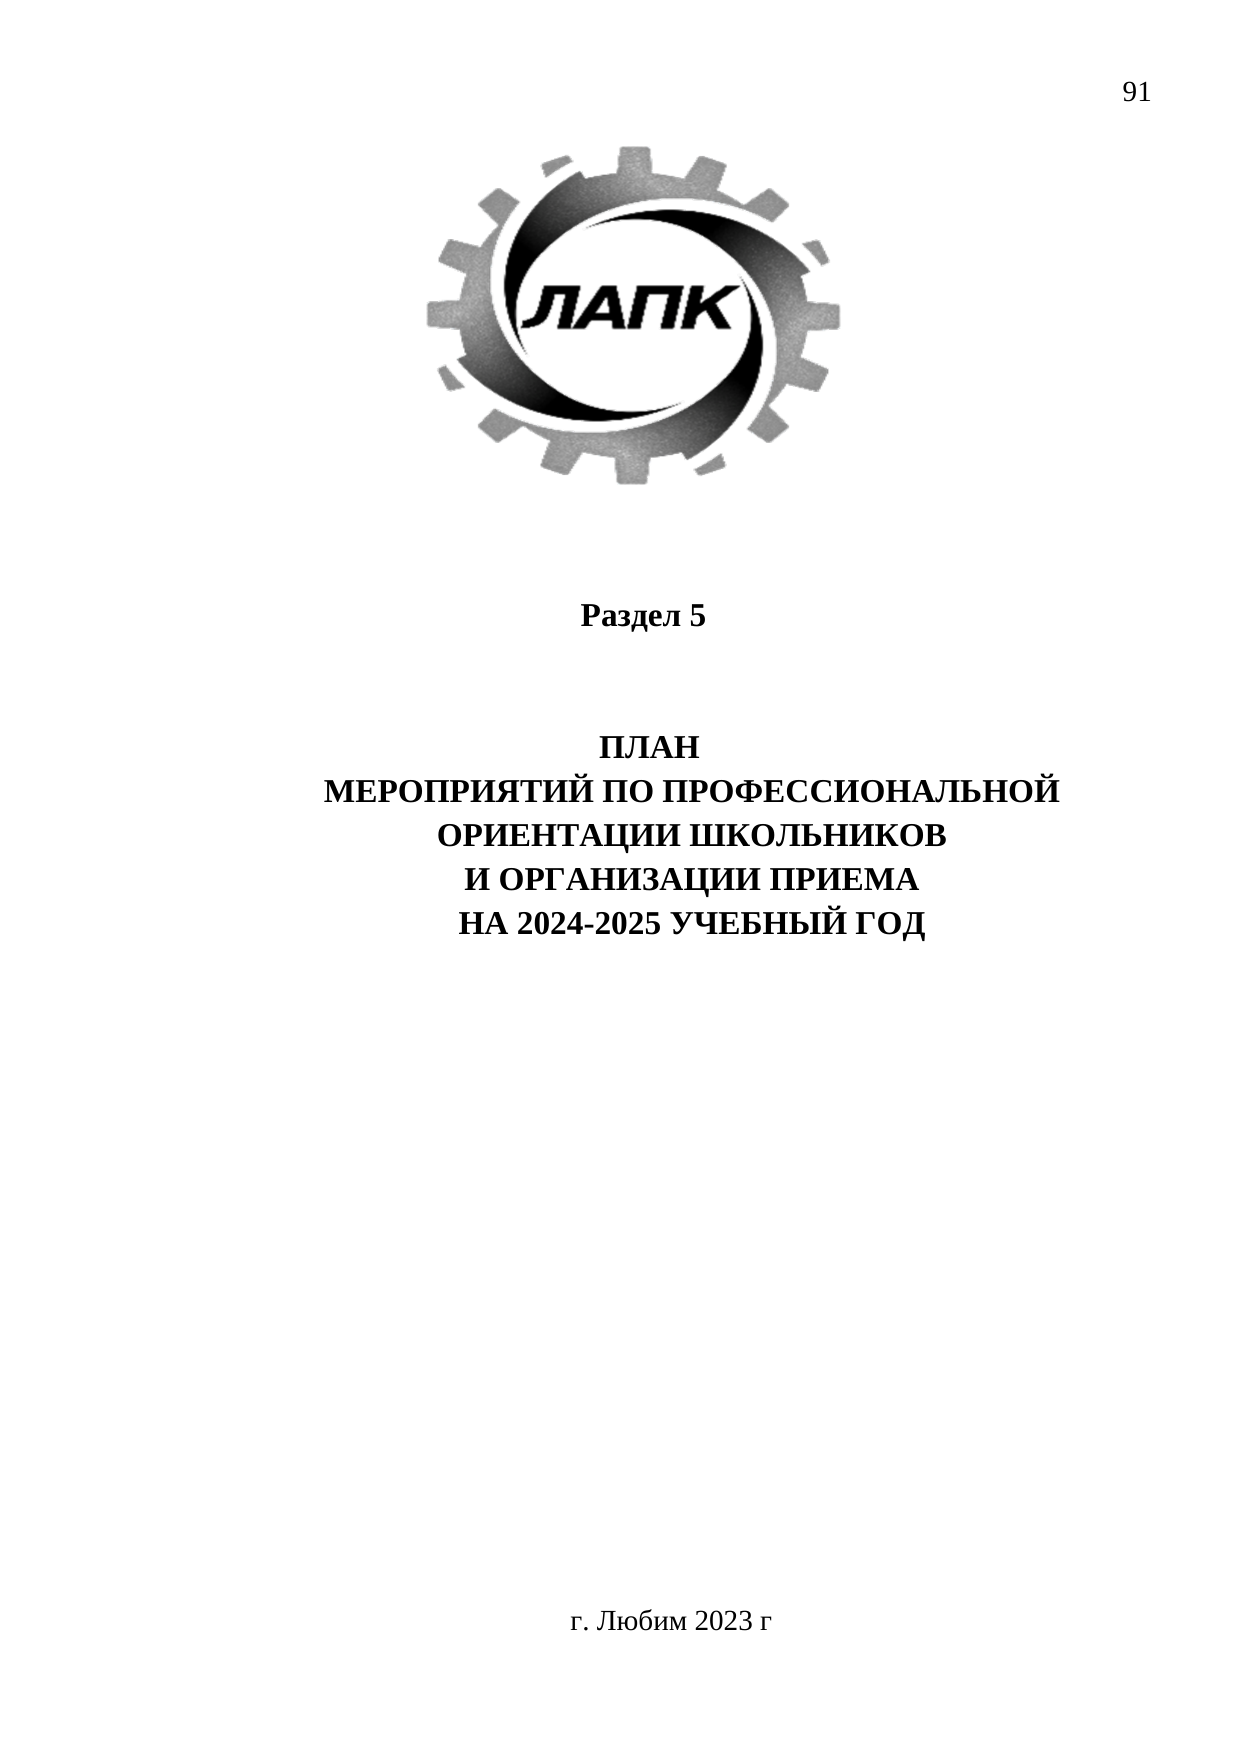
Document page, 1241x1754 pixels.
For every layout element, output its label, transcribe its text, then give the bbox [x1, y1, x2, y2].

picture [419, 141, 848, 491]
text МЕРОПРИЯТИЙ ПО ПРОФЕССИОНАЛЬНОЙ ОРИЕНТАЦИИ ШКОЛЬНИКОВ [232, 771, 1152, 854]
text Раздел 5 [118, 595, 1152, 633]
text НА 2024-2025 УЧЕБНЫЙ ГОД [232, 903, 1152, 942]
text г. Любим 2023 г [118, 1603, 1152, 1636]
text И ОРГАНИЗАЦИИ ПРИЕМА [232, 859, 1152, 898]
text ПЛАН [232, 727, 1152, 766]
